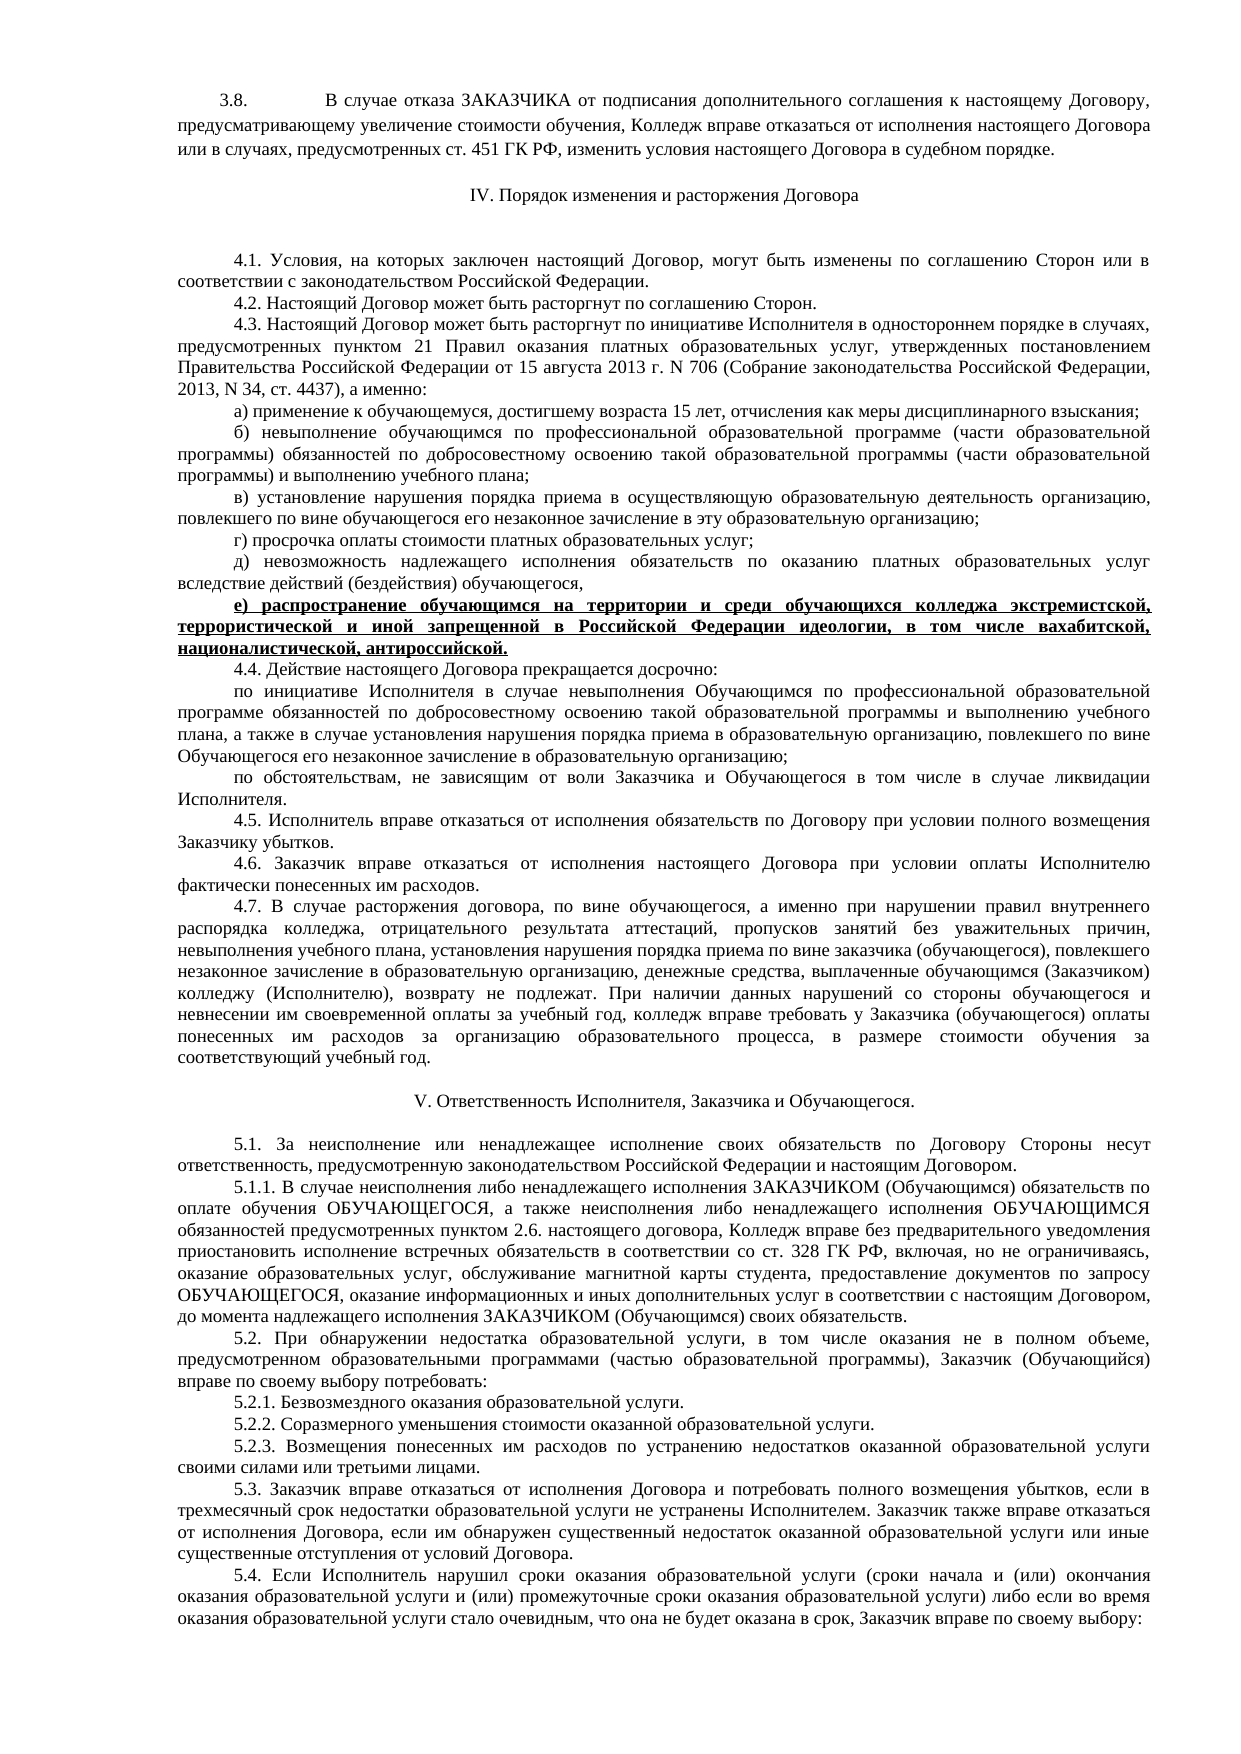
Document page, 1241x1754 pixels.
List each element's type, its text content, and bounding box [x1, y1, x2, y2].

text е) распространение обучающимся на территории и среди обучающихся колледжа экстремистской, террористической и иной запрещенной в Российской Федерации идеологии, в том числе вахабитской, националистической, антироссийской. [177, 593, 1152, 658]
text 5.1.1. В случае неисполнения либо ненадлежащего исполнения ЗАКАЗЧИКОМ (Обучающимся) обязательств по оплате обучения ОБУЧАЮЩЕГОСЯ, а также неисполнения либо ненадлежащего исполнения ОБУЧАЮЩИМСЯ обязанностей предусмотренных пунктом 2.6. настоящего договора, Колледж вправе без предварительного уведомления приостановить исполнение встречных обязательств в соответствии со ст. 328 ГК РФ, включая, но не ограничиваясь, оказание образовательных услуг, обслуживание магнитной карты студента, предоставление документов по запросу ОБУЧАЮЩЕГОСЯ, оказание информационных и иных дополнительных услуг в соответствии с настоящим Договором, до момента надлежащего исполнения ЗАКАЗЧИКОМ (Обучающимся) своих обязательств. [177, 1176, 1152, 1327]
text 4.5. Исполнитель вправе отказаться от исполнения обязательств по Договору при условии полного возмещения Заказчику убытков. [177, 809, 1152, 852]
text 5.2.2. Соразмерного уменьшения стоимости оказанной образовательной услуги. [177, 1413, 1152, 1434]
text по обстоятельствам, не зависящим от воли Заказчика и Обучающегося в том числе в случае ликвидации Исполнителя. [177, 766, 1152, 809]
text 5.2.1. Безвозмездного оказания образовательной услуги. [177, 1391, 1152, 1413]
text д) невозможность надлежащего исполнения обязательств по оказанию платных образовательных услуг вследствие действий (бездействия) обучающегося, [177, 550, 1152, 593]
text 5.2.3. Возмещения понесенных им расходов по устранению недостатков оказанной образовательной услуги своими силами или третьими лицами. [177, 1434, 1152, 1478]
text V. Ответственность Исполнителя, Заказчика и Обучающегося. [177, 1089, 1152, 1111]
text 5.1. За неисполнение или ненадлежащее исполнение своих обязательств по Договору Стороны несут ответственность, предусмотренную законодательством Российской Федерации и настоящим Договором. [177, 1133, 1152, 1176]
text 5.4. Если Исполнитель нарушил сроки оказания образовательной услуги (сроки начала и (или) окончания оказания образовательной услуги и (или) промежуточные сроки оказания образовательной услуги) либо если во время оказания образовательной услуги стало очевидным, что она не будет оказана в срок, Заказчик вправе по своему выбору: [177, 1564, 1152, 1628]
text 4.1. Условия, на которых заключен настоящий Договор, могут быть изменены по соглашению Сторон или в соответствии с законодательством Российской Федерации. [177, 248, 1152, 292]
text 4.6. Заказчик вправе отказаться от исполнения настоящего Договора при условии оплаты Исполнителю фактически понесенных им расходов. [177, 852, 1152, 895]
text 4.3. Настоящий Договор может быть расторгнут по инициативе Исполнителя в одностороннем порядке в случаях, предусмотренных пунктом 21 Правил оказания платных образовательных услуг, утвержденных постановлением Правительства Российской Федерации от 15 августа 2013 г. N 706 (Собрание законодательства Российской Федерации, 2013, N 34, ст. 4437), а именно: [177, 313, 1152, 399]
text 4.2. Настоящий Договор может быть расторгнут по соглашению Сторон. [177, 292, 1152, 313]
text 4.4. Действие настоящего Договора прекращается досрочно: [177, 658, 1152, 680]
text IV. Порядок изменения и расторжения Договора [177, 184, 1152, 205]
text 5.3. Заказчик вправе отказаться от исполнения Договора и потребовать полного возмещения убытков, если в трехмесячный срок недостатки образовательной услуги не устранены Исполнителем. Заказчик также вправе отказаться от исполнения Договора, если им обнаружен существенный недостаток оказанной образовательной услуги или иные существенные отступления от условий Договора. [177, 1478, 1152, 1564]
text г) просрочка оплаты стоимости платных образовательных услуг; [177, 529, 1152, 550]
text а) применение к обучающемуся, достигшему возраста 15 лет, отчисления как меры дисциплинарного взыскания; [177, 399, 1152, 421]
text по инициативе Исполнителя в случае невыполнения Обучающимся по профессиональной образовательной программе обязанностей по добросовестному освоению такой образовательной программы и выполнению учебного плана, а также в случае установления нарушения порядка приема в образовательную организацию, повлекшего по вине Обучающегося его незаконное зачисление в образовательную организацию; [177, 680, 1152, 766]
text 3.8. В случае отказа ЗАКАЗЧИКА от подписания дополнительного соглашения к настоящему Договору, предусматривающему увеличение стоимости обучения, Колледж вправе отказаться от исполнения настоящего Договора или в случаях, предусмотренных ст. 451 ГК РФ, изменить условия настоящего Договора в судебном порядке. [177, 89, 1152, 160]
text 5.2. При обнаружении недостатка образовательной услуги, в том числе оказания не в полном объеме, предусмотренном образовательными программами (частью образовательной программы), Заказчик (Обучающийся) вправе по своему выбору потребовать: [177, 1327, 1152, 1391]
text в) установление нарушения порядка приема в осуществляющую образовательную деятельность организацию, повлекшего по вине обучающегося его незаконное зачисление в эту образовательную организацию; [177, 486, 1152, 529]
text 4.7. В случае расторжения договора, по вине обучающегося, а именно при нарушении правил внутреннего распорядка колледжа, отрицательного результата аттестаций, пропусков занятий без уважительных причин, невыполнения учебного плана, установления нарушения порядка приема по вине заказчика (обучающегося), повлекшего незаконное зачисление в образовательную организацию, денежные средства, выплаченные обучающимся (Заказчиком) колледжу (Исполнителю), возврату не подлежат. При наличии данных нарушений со стороны обучающегося и невнесении им своевременной оплаты за учебный год, колледж вправе требовать у Заказчика (обучающегося) оплаты понесенных им расходов за организацию образовательного процесса, в размере стоимости обучения за соответствующий учебный год. [177, 895, 1152, 1068]
text б) невыполнение обучающимся по профессиональной образовательной программе (части образовательной программы) обязанностей по добросовестному освоению такой образовательной программы (части образовательной программы) и выполнению учебного плана; [177, 421, 1152, 486]
